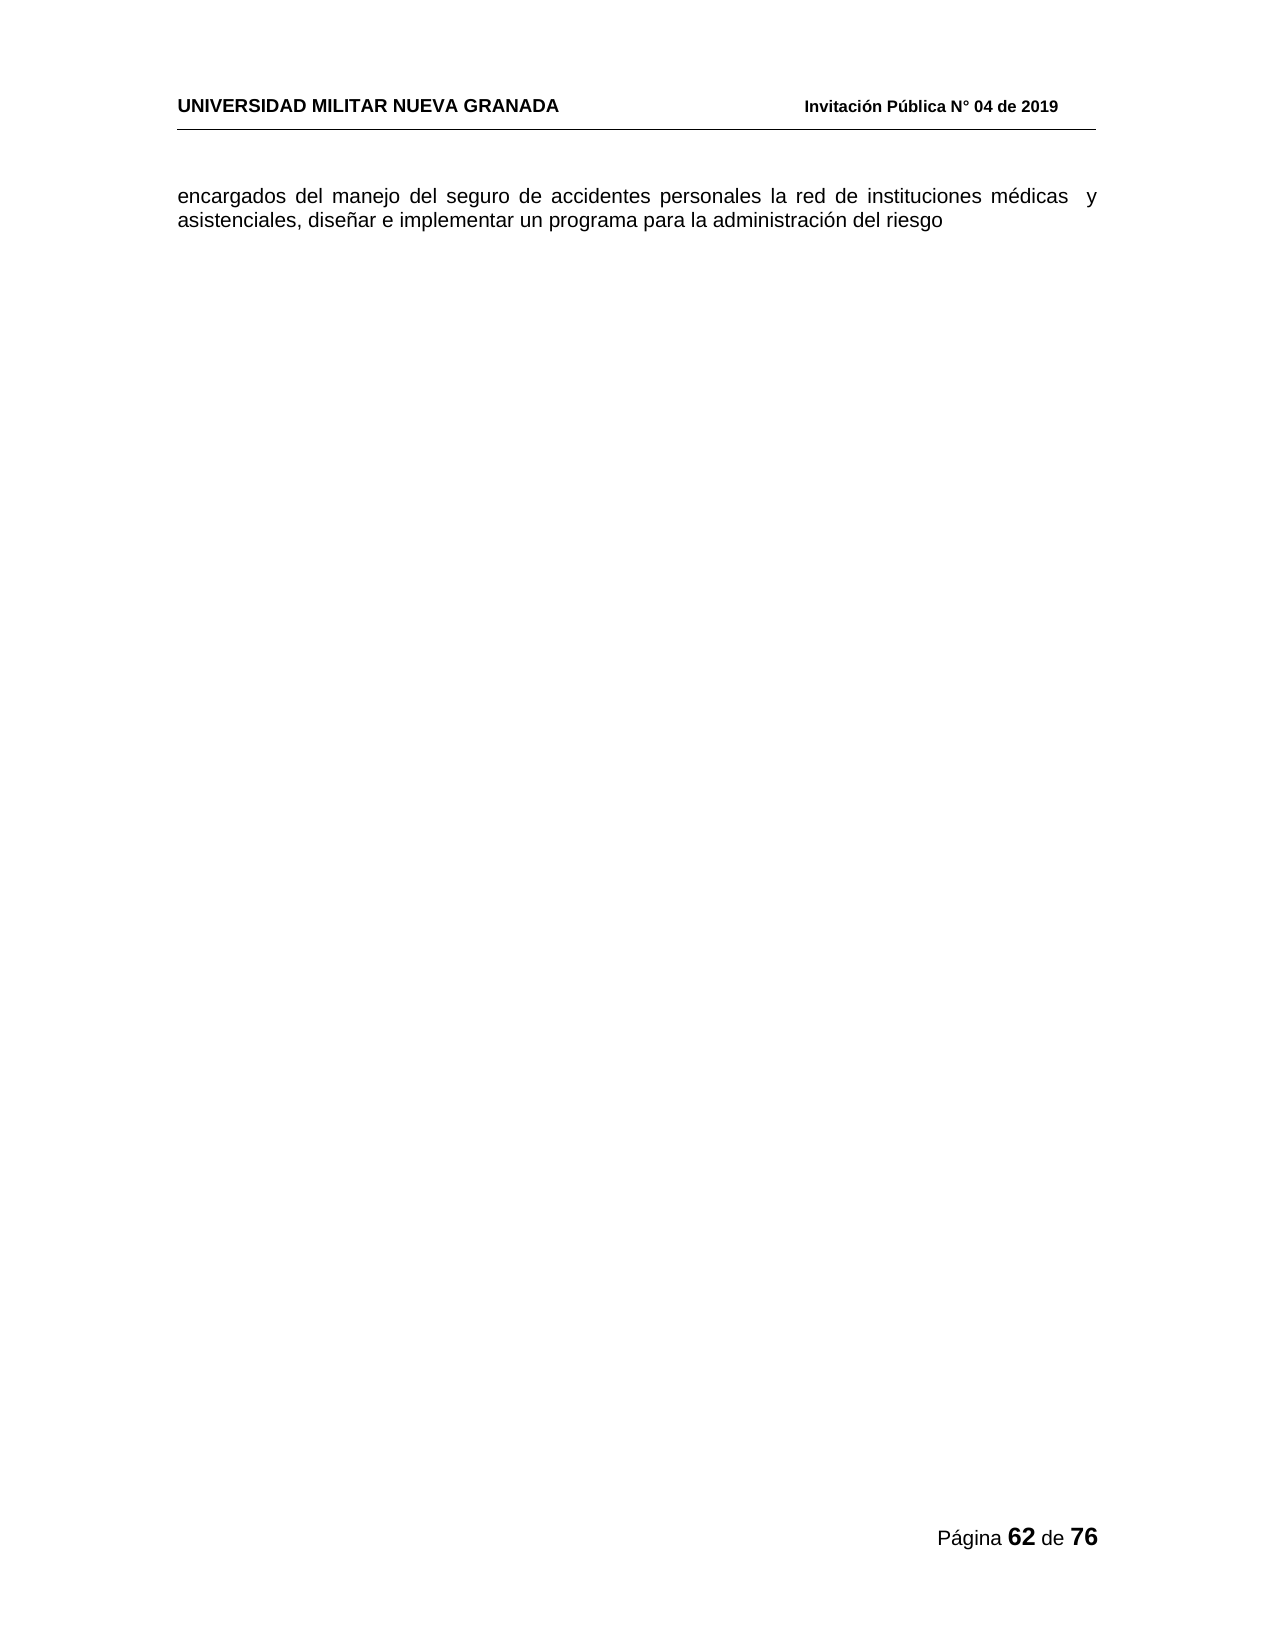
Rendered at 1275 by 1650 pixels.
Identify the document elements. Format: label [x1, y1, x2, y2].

text [177, 184, 1098, 232]
